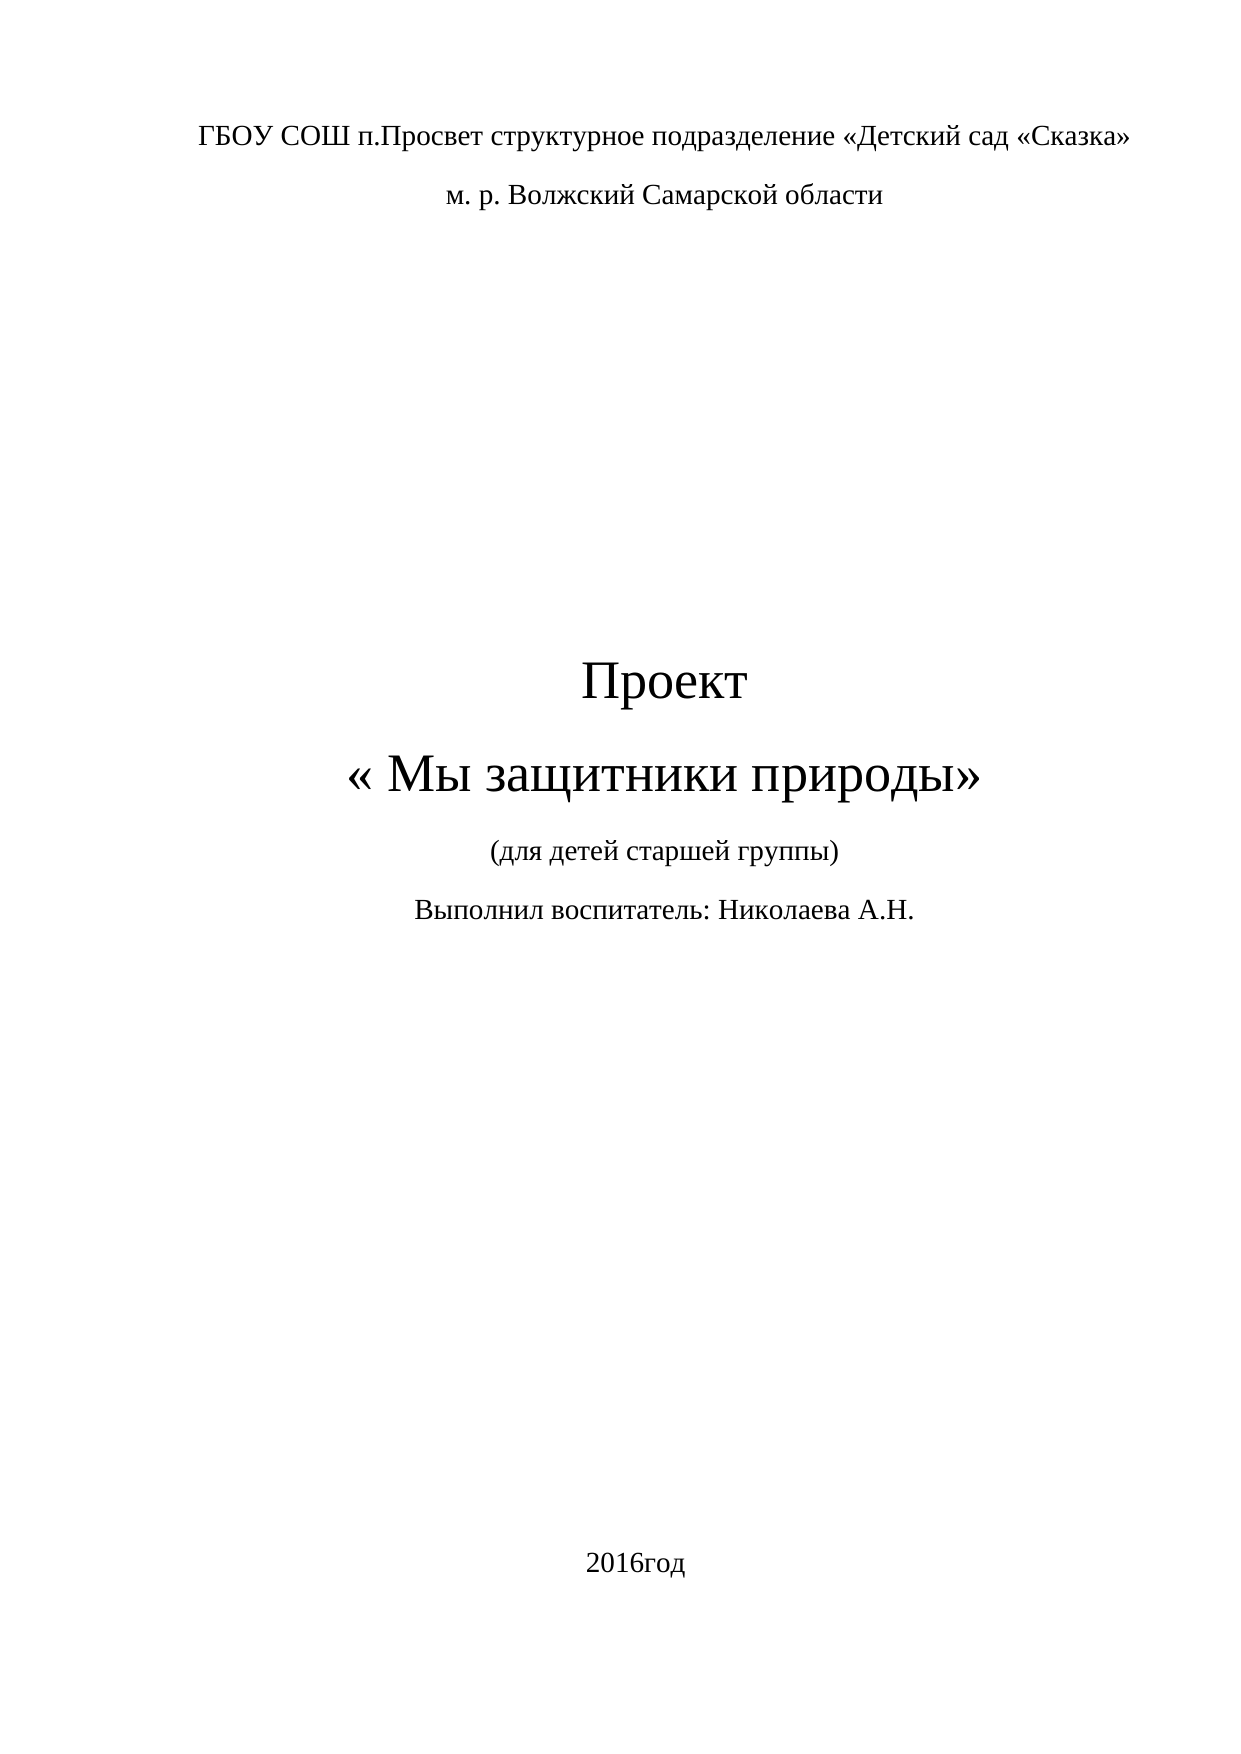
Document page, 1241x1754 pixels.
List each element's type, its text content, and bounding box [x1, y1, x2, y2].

text м. р. Волжский Самарской области [177, 177, 1152, 211]
text « Мы защитники природы» [177, 741, 1152, 803]
text 2016год [177, 1546, 1152, 1579]
text Проект [177, 648, 1152, 711]
text (для детей старшей группы) [177, 833, 1152, 867]
text Выполнил воспитатель: Николаева А.Н. [177, 892, 1152, 926]
text ГБОУ СОШ п.Просвет структурное подразделение «Детский сад «Сказка» [177, 118, 1152, 152]
